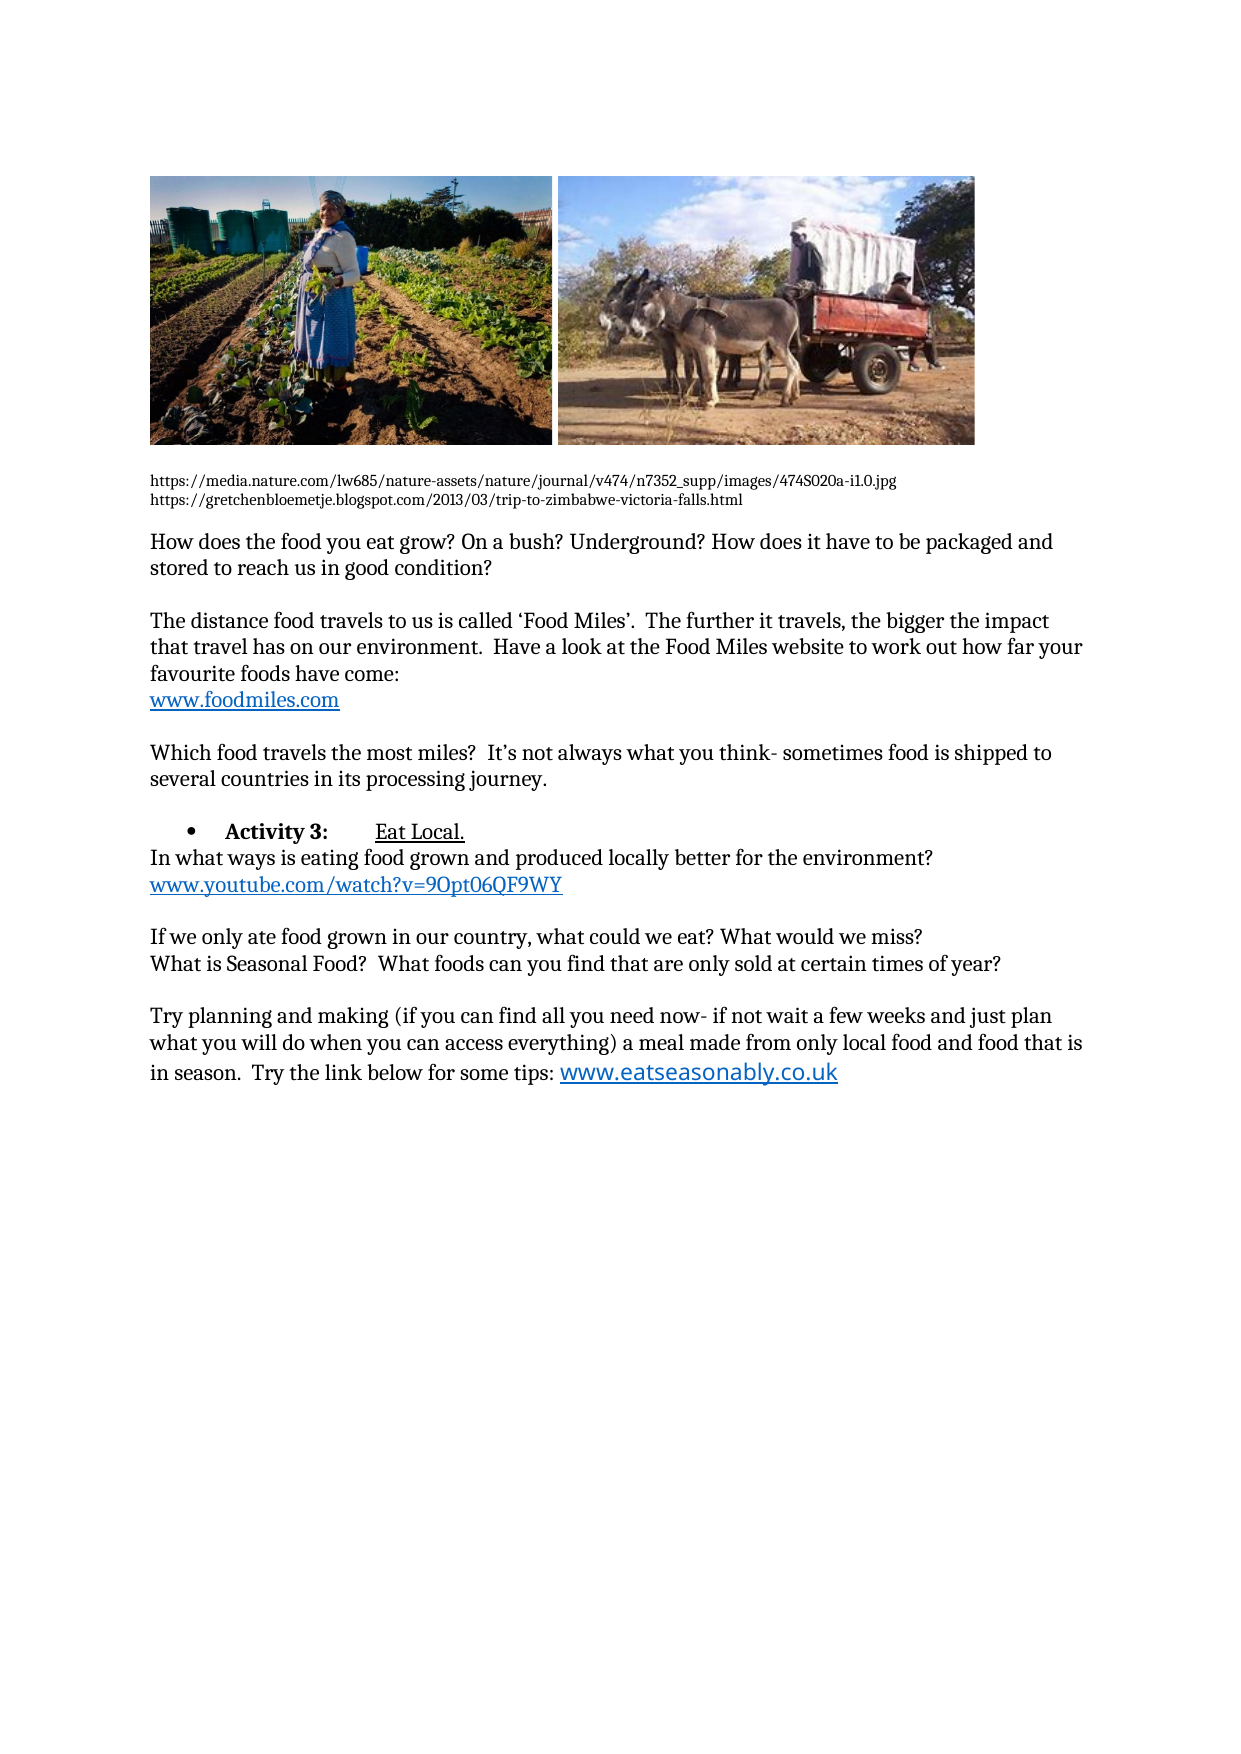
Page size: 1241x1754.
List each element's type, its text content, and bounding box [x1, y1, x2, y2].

text How does the food you eat grow? On a bush? Underground? How does it have to be packaged and stored to reach us in good condition? [150, 529, 1090, 581]
text The distance food travels to us is called ‘Food Miles’. The further it travels, the bigger the impact that travel has on our environment. Have a look at the Food Miles website to work out how far your favourite foods have come: [150, 608, 1090, 687]
text https://gretchenbloemetje.blogspot.com/2013/03/trip-to-zimbabwe-victoria-falls.html [150, 490, 1090, 509]
text In what ways is eating food grown and produced locally better for the environment? [150, 845, 1090, 871]
list Activity 3: Eat Local. [187, 819, 1090, 845]
text What is Seasonal Food? What foods can you find that are only sold at certain times of year? [150, 950, 1090, 977]
picture [558, 176, 975, 445]
text https://media.nature.com/lw685/nature-assets/nature/journal/v474/n7352_supp/images/474S020a-i1.0.jpg [150, 471, 1090, 490]
text Try planning and making (if you can find all you need now- if not wait a few weeks and just plan what you will do when you can access everything) a meal made from only local food and food that is in season. Try the link below for some tips: www.eatseasonably.co.uk [150, 1003, 1090, 1087]
text www.youtube.com/watch?v=9Opt06QF9WY [150, 871, 1090, 898]
text Which food travels the most miles? It’s not always what you think- sometimes food is shipped to several countries in its processing journey. [150, 739, 1090, 792]
text www.foodmiles.com [150, 687, 1090, 713]
picture [150, 176, 553, 445]
text If we only ate food grown in our country, what could we eat? What would we miss? [150, 924, 1090, 950]
